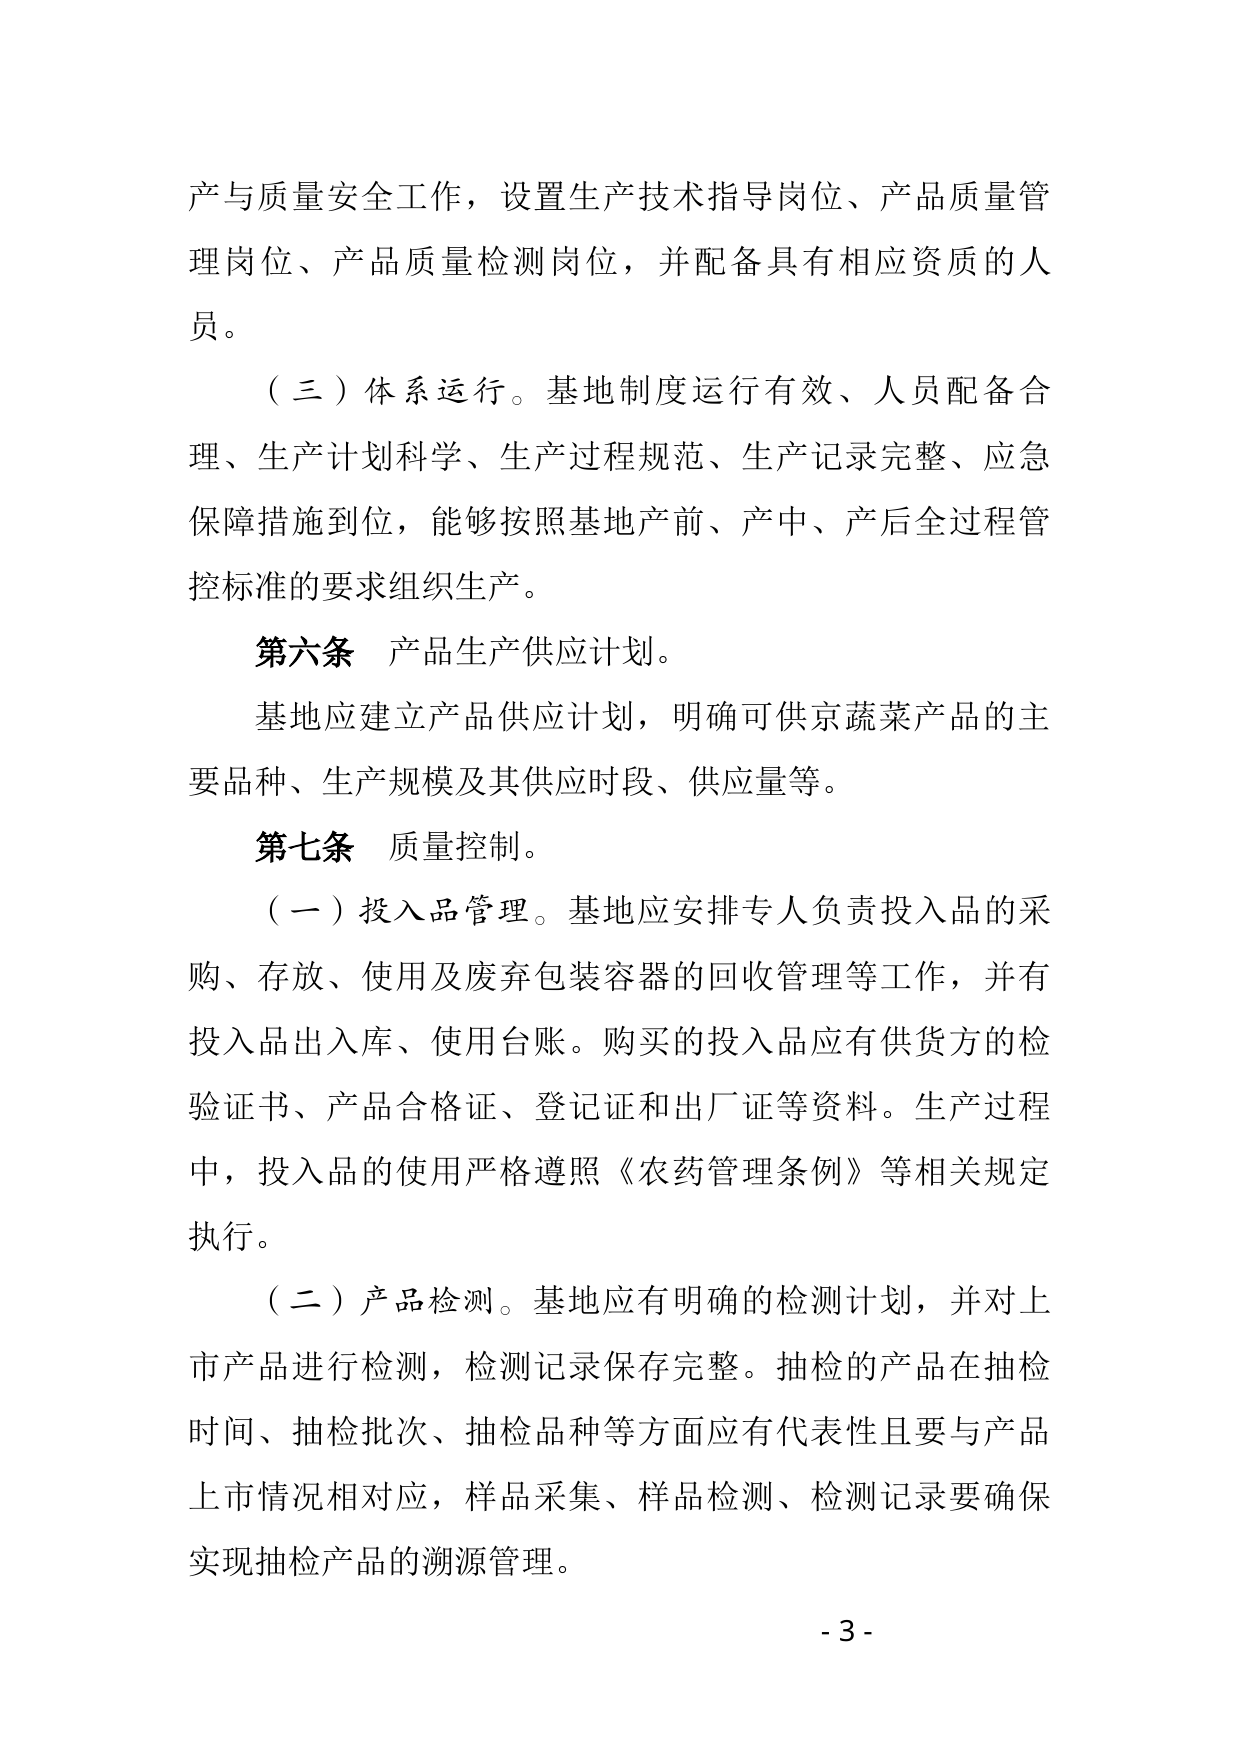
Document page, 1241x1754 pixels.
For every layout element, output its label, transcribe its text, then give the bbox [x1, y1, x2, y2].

text 基地应建立产品供应计划，明确可供京蔬菜产品的主要品种、生产规模及其供应时段、供应量等。 [187, 682, 1053, 812]
text 第七条 质量控制。 [187, 812, 1053, 877]
text （一）投入品管理。基地应安排专人负责投入品的采购、存放、使用及废弃包装容器的回收管理等工作，并有投入品出入库、使用台账。购买的投入品应有供货方的检验证书、产品合格证、登记证和出厂证等资料。生产过程中，投入品的使用严格遵照《农药管理条例》等相关规定执行。 [187, 877, 1053, 1267]
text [187, 162, 1053, 357]
text 第六条 产品生产供应计划。 [187, 617, 1053, 682]
text （三）体系运行。基地制度运行有效、人员配备合理、生产计划科学、生产过程规范、生产记录完整、应急保障措施到位，能够按照基地产前、产中、产后全过程管控标准的要求组织生产。 [187, 357, 1053, 617]
text （二）产品检测。基地应有明确的检测计划，并对上市产品进行检测，检测记录保存完整。抽检的产品在抽检时间、抽检批次、抽检品种等方面应有代表性且要与产品上市情况相对应，样品采集、样品检测、检测记录要确保实现抽检产品的溯源管理。 [187, 1267, 1053, 1592]
